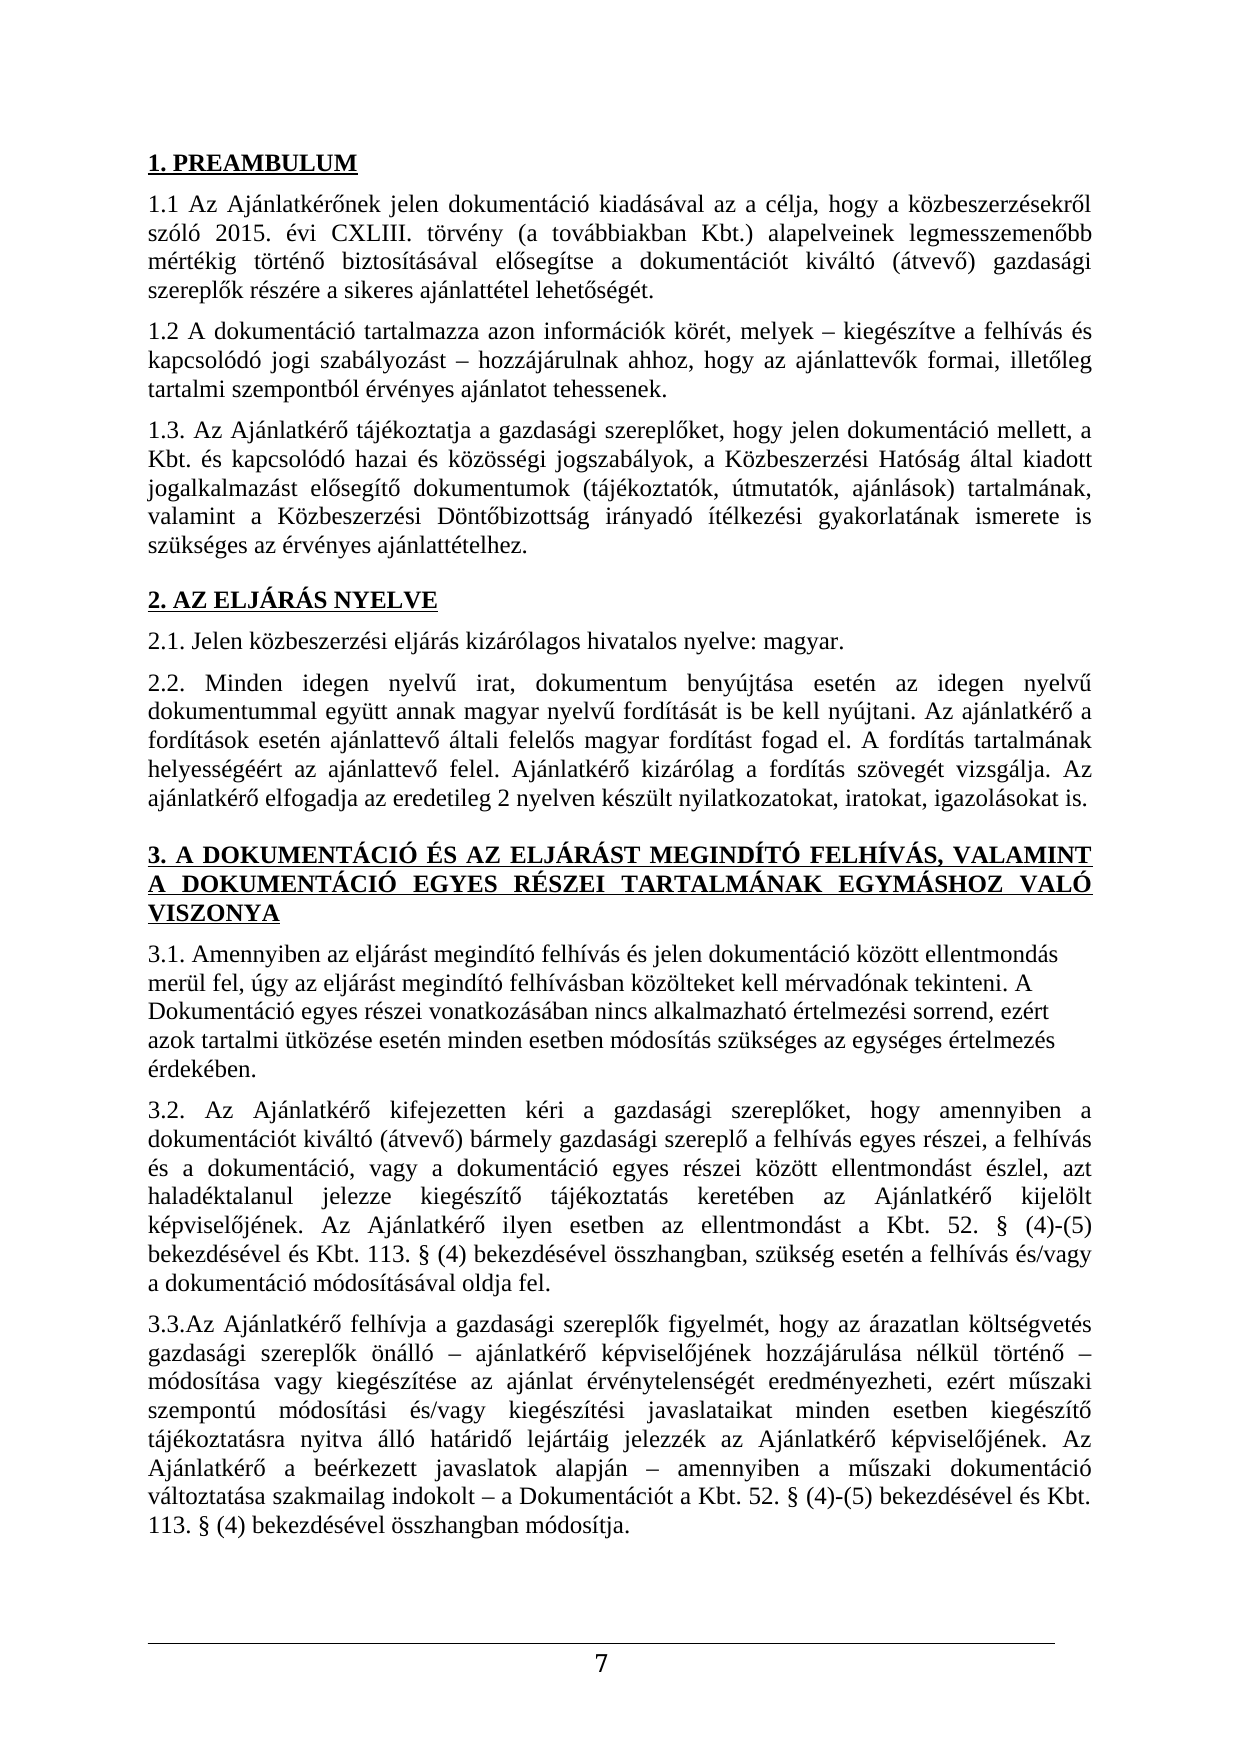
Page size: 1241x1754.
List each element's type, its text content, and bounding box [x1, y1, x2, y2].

text 1.1 Az Ajánlatkérőnek jelen dokumentáció kiadásával az a célja, hogy a közbeszerzésekről szóló 2015. évi CXLIII. törvény (a továbbiakban Kbt.) alapelveinek legmesszemenőbb mértékig történő biztosításával elősegítse a dokumentációt kiváltó (átvevő) gazdasági szereplők részére a sikeres ajánlattétel lehetőségét. [148, 189, 1093, 304]
text 1. PREAMBULUM [148, 148, 1093, 176]
text 3.1. Amennyiben az eljárást megindító felhívás és jelen dokumentáció között ellentmondás merül fel, úgy az eljárást megindító felhívásban közölteket kell mérvadónak tekinteni. A Dokumentáció egyes részei vonatkozásában nincs alkalmazható értelmezési sorrend, ezért azok tartalmi ütközése esetén minden esetben módosítás szükséges az egységes értelmezés érdekében. [148, 939, 1093, 1083]
text 3.2. Az Ajánlatkérő kifejezetten kéri a gazdasági szereplőket, hogy amennyiben a dokumentációt kiváltó (átvevő) bármely gazdasági szereplő a felhívás egyes részei, a felhívás és a dokumentáció, vagy a dokumentáció egyes részei között ellentmondást észlel, azt haladéktalanul jelezze kiegészítő tájékoztatás keretében az Ajánlatkérő kijelölt képviselőjének. Az Ajánlatkérő ilyen esetben az ellentmondást a Kbt. 52. § (4)-(5) bekezdésével és Kbt. 113. § (4) bekezdésével összhangban, szükség esetén a felhívás és/vagy a dokumentáció módosításával oldja fel. [148, 1095, 1093, 1296]
text 3. A DOKUMENTÁCIÓ ÉS AZ ELJÁRÁST MEGINDÍTÓ FELHÍVÁS, VALAMINT A DOKUMENTÁCIÓ EGYES RÉSZEI TARTALMÁNAK EGYMÁSHOZ VALÓ VISZONYA [148, 840, 1093, 866]
text 1.3. Az Ajánlatkérő tájékoztatja a gazdasági szereplőket, hogy jelen dokumentáció mellett, a Kbt. és kapcsolódó hazai és közösségi jogszabályok, a Közbeszerzési Hatóság által kiadott jogalkalmazást elősegítő dokumentumok (tájékoztatók, útmutatók, ajánlások) tartalmának, valamint a Közbeszerzési Döntőbizottság irányadó ítélkezési gyakorlatának ismerete is szükséges az érvényes ajánlattételhez. [148, 415, 1093, 559]
text 1.2 A dokumentáció tartalmazza azon információk körét, melyek – kiegészítve a felhívás és kapcsolódó jogi szabályozást – hozzájárulnak ahhoz, hogy az ajánlattevők formai, illetőleg tartalmi szempontból érvényes ajánlatot tehessenek. [148, 316, 1093, 403]
text 2.2. Minden idegen nyelvű irat, dokumentum benyújtása esetén az idegen nyelvű dokumentummal együtt annak magyar nyelvű fordítását is be kell nyújtani. Az ajánlatkérő a fordítások esetén ajánlattevő általi felelős magyar fordítást fogad el. A fordítás tartalmának helyességéért az ajánlattevő felel. Ajánlatkérő kizárólag a fordítás szövegét vizsgálja. Az ajánlatkérő elfogadja az eredetileg 2 nyelven készült nyilatkozatokat, iratokat, igazolásokat is. [148, 668, 1093, 811]
text 2.1. Jelen közbeszerzési eljárás kizárólagos hivatalos nyelve: magyar. [148, 626, 1093, 655]
text 3.3.Az Ajánlatkérő felhívja a gazdasági szereplők figyelmét, hogy az árazatlan költségvetés gazdasági szereplők önálló – ajánlatkérő képviselőjének hozzájárulása nélkül történő – módosítása vagy kiegészítése az ajánlat érvénytelenségét eredményezheti, ezért műszaki szempontú módosítási és/vagy kiegészítési javaslataikat minden esetben kiegészítő tájékoztatásra nyitva álló határidő lejártáig jelezzék az Ajánlatkérő képviselőjének. Az Ajánlatkérő a beérkezett javaslatok alapján – amennyiben a műszaki dokumentáció változtatása szakmailag indokolt – a Dokumentációt a Kbt. 52. § (4)-(5) bekezdésével és Kbt. 113. § (4) bekezdésével összhangban módosítja. [148, 1309, 1093, 1539]
text 2. AZ ELJÁRÁS NYELVE [148, 585, 1093, 614]
text 3. A DOKUMENTÁCIÓ ÉS AZ ELJÁRÁST MEGINDÍTÓ FELHÍVÁS, VALAMINT A DOKUMENTÁCIÓ EGYES RÉSZEI TARTALMÁNAK EGYMÁSHOZ VALÓ VISZONYA [148, 895, 1093, 926]
text 3. A DOKUMENTÁCIÓ ÉS AZ ELJÁRÁST MEGINDÍTÓ FELHÍVÁS, VALAMINT A DOKUMENTÁCIÓ EGYES RÉSZEI TARTALMÁNAK EGYMÁSHOZ VALÓ VISZONYA [148, 867, 1093, 894]
